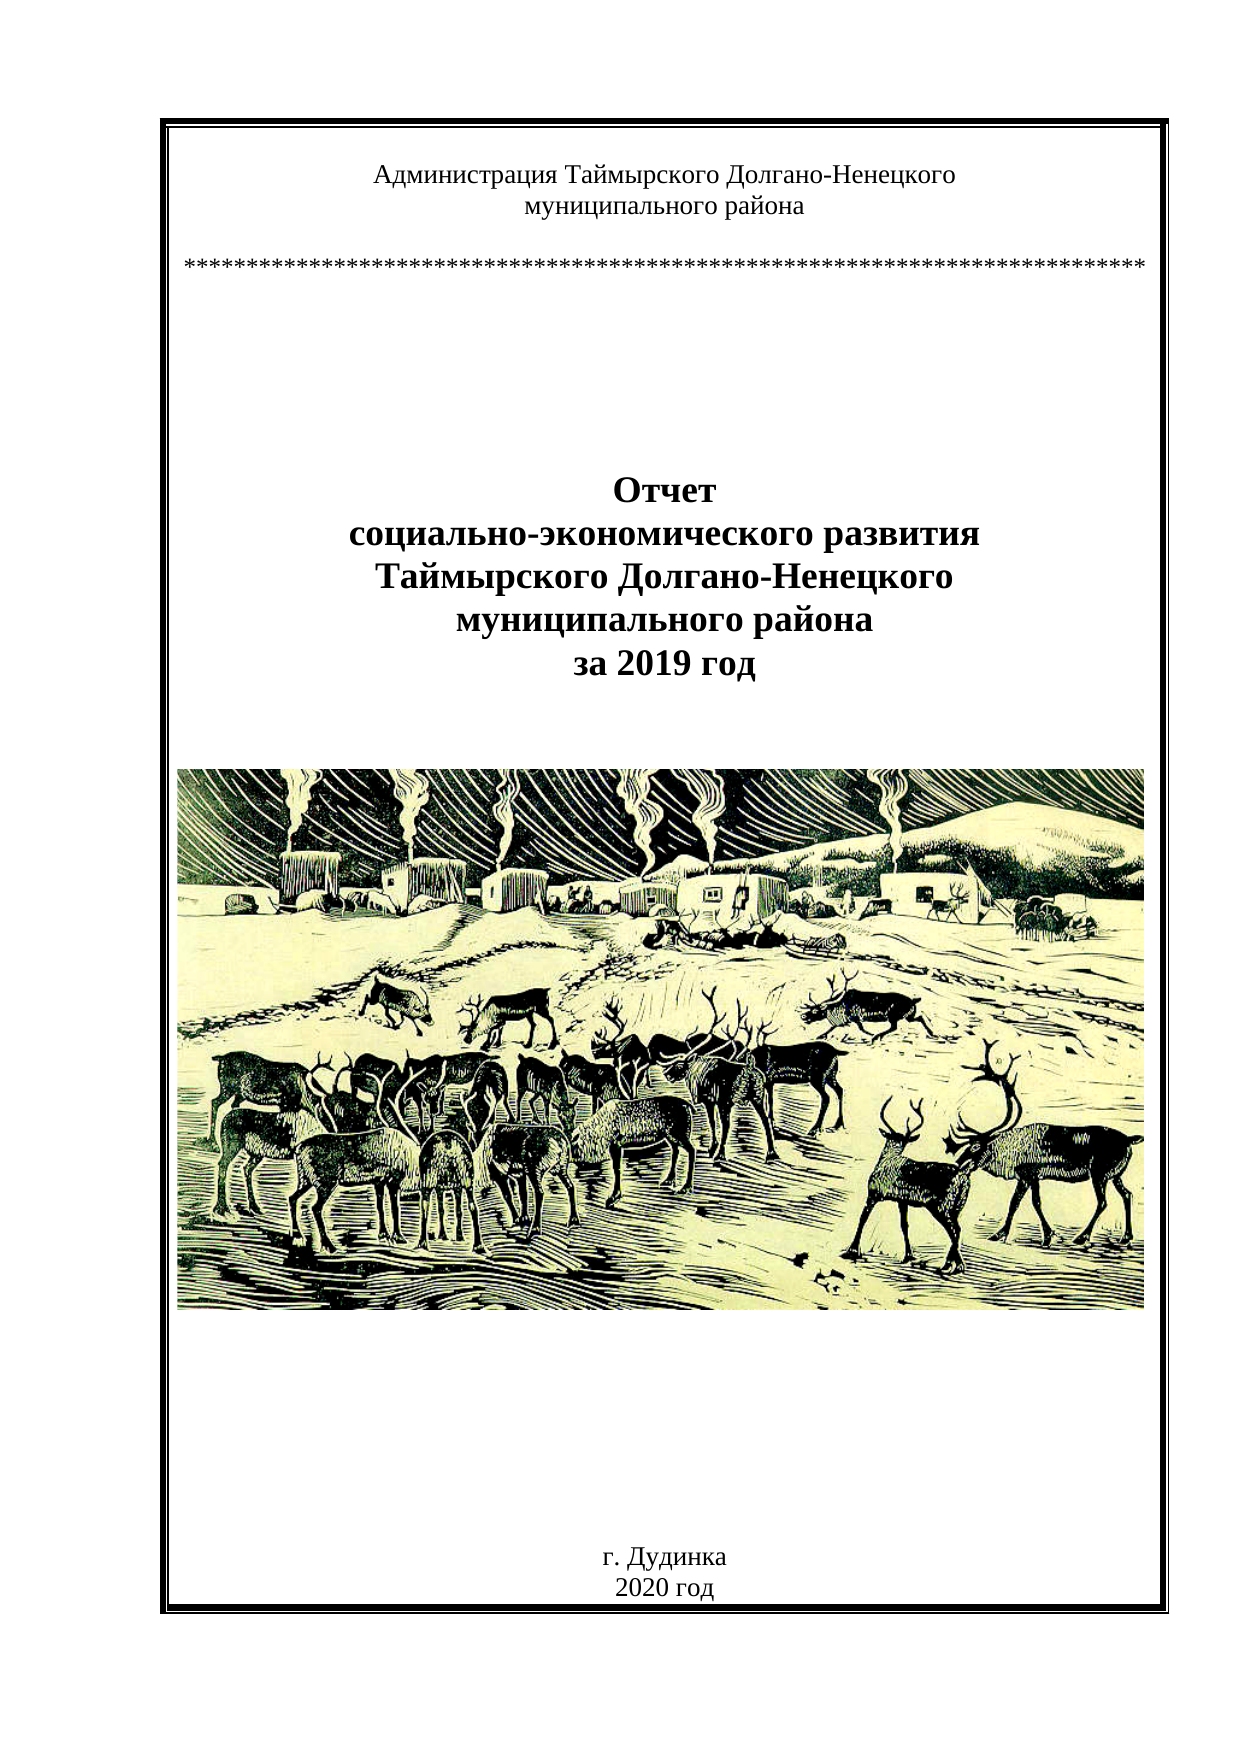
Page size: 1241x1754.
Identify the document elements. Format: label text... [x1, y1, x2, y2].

text за 2019 год [177, 640, 1152, 683]
text муниципального района [177, 597, 1152, 640]
text ***************************************************************************** [177, 252, 1152, 281]
text муниципального района [177, 189, 1152, 221]
text г. Дудинка [177, 1540, 1152, 1560]
text 2020 год [169, 1560, 1160, 1604]
text Таймырского Долгано-Ненецкого [177, 554, 1152, 597]
text Администрация Таймырского Долгано-Ненецкого [177, 158, 1152, 189]
text Отчет [177, 467, 1152, 511]
text социально-экономического развития [177, 511, 1152, 554]
picture [177, 769, 1144, 1310]
